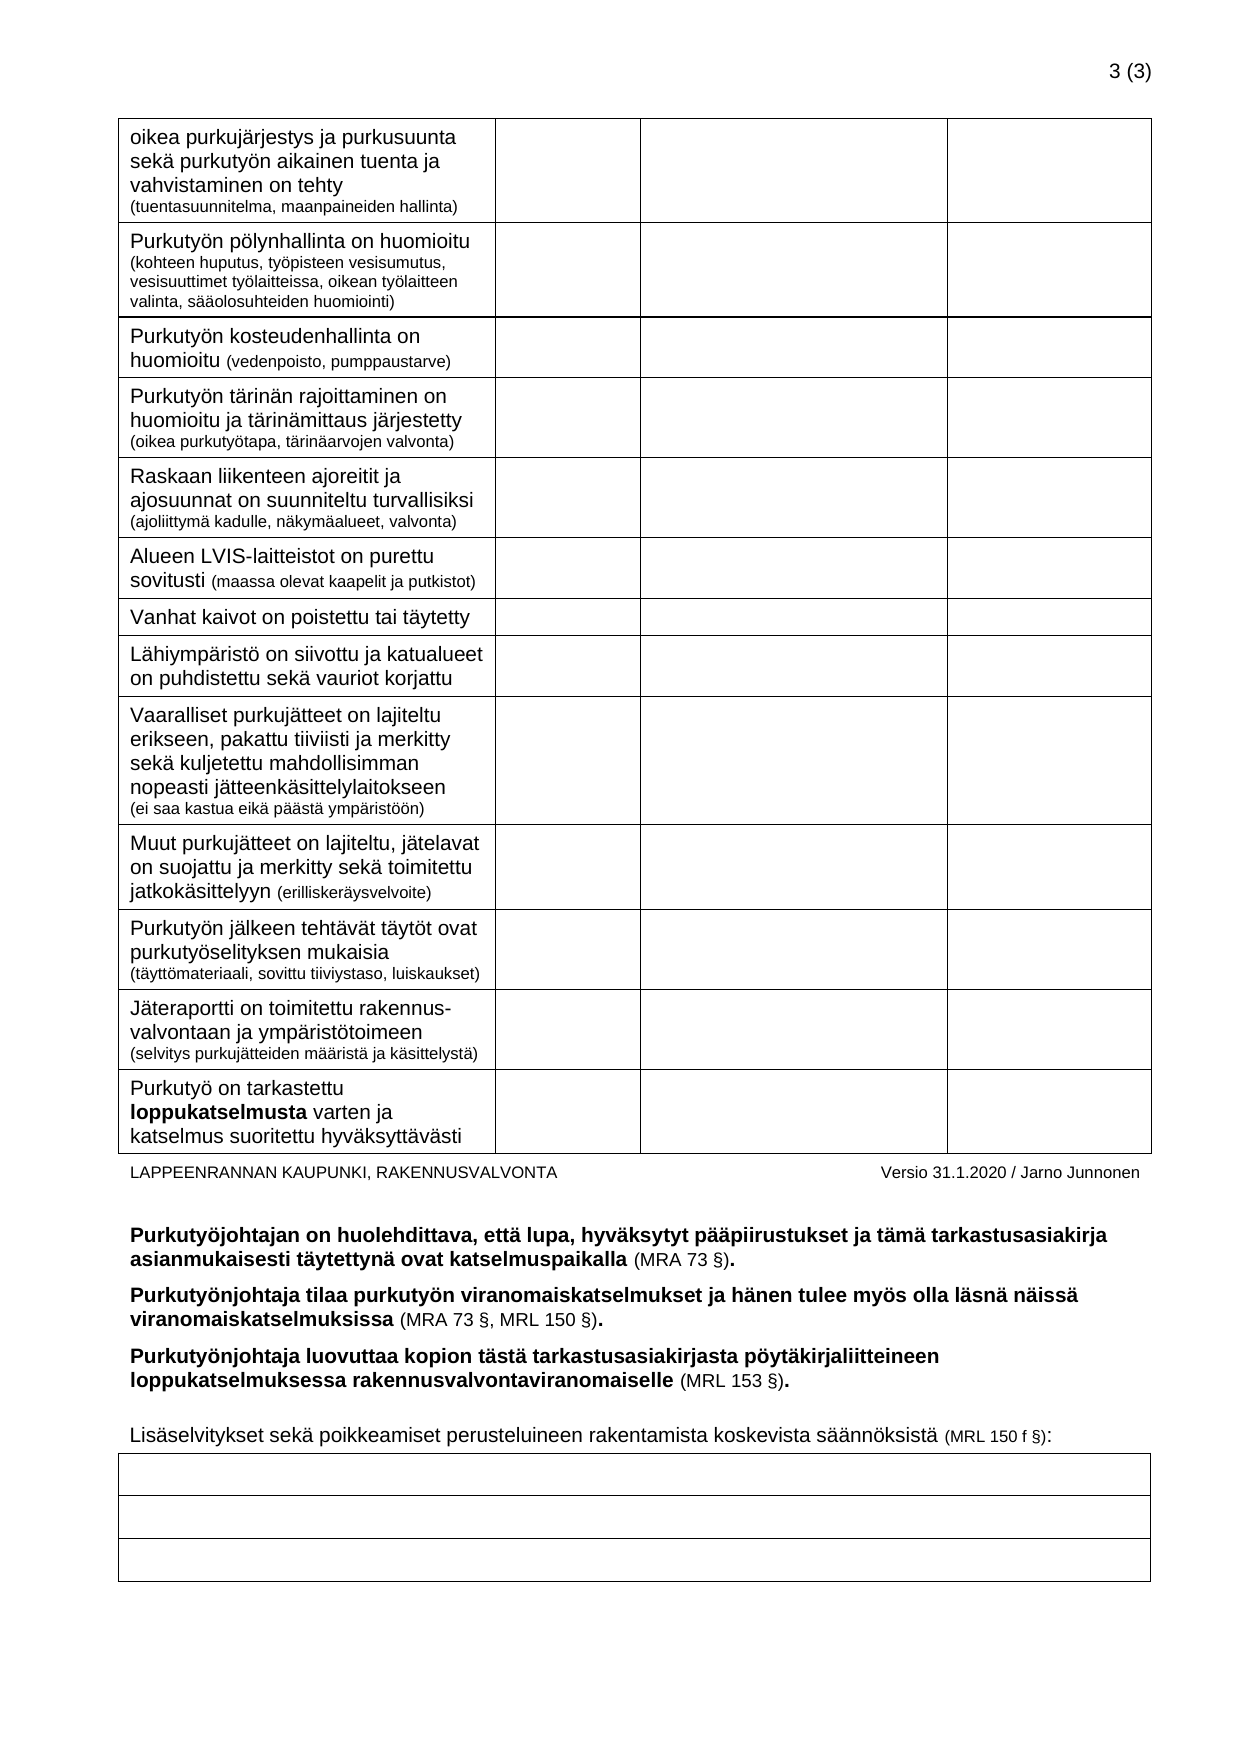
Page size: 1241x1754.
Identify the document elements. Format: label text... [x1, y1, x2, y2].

table_cell Purkutyön kosteudenhallinta on huomioitu (vedenpoisto, pumppaustarve) [119, 318, 495, 377]
table_header Lisäselvitykset sekä poikkeamiset perusteluineen rakentamista koskevista säännöksistä (MRL 150 f §): [118, 1417, 1151, 1452]
table_cell [948, 223, 1151, 316]
text Purkutyöjohtajan on huolehdittava, että lupa, hyväksytyt pääpiirustukset ja tämä tarkastusasiakirja asianmukaisesti täytettynä ovat katselmuspaikalla (MRA 73 §). [130, 1223, 1152, 1271]
table_cell [496, 636, 640, 696]
table_cell [948, 458, 1151, 537]
table_cell [496, 223, 640, 316]
table_cell Versio 31.1.2020 / Jarno Junnonen [635, 1154, 1151, 1185]
text Purkutyönjohtaja tilaa purkutyön viranomaiskatselmukset ja hänen tulee myös olla läsnä näissä viranomaiskatselmuksissa (MRA 73 §, MRL 150 §). [130, 1283, 1152, 1331]
text Purkutyönjohtaja luovuttaa kopion tästä tarkastusasiakirjasta pöytäkirjaliitteineen loppukatselmuksessa rakennusvalvontaviranomaiselle (MRL 153 §). [130, 1344, 1152, 1392]
table_cell [496, 599, 640, 635]
table_cell Raskaan liikenteen ajoreitit ja ajosuunnat on suunniteltu turvallisiksi (ajoliittymä kadulle, näkymäalueet, valvonta) [119, 458, 495, 537]
table_cell [641, 910, 947, 988]
table_cell [948, 318, 1151, 377]
table_cell [948, 910, 1151, 988]
table_cell [641, 825, 947, 908]
table_cell Purkutyön jälkeen tehtävät täytöt ovat purkutyöselityksen mukaisia (täyttömateriaali, sovittu tiiviystaso, luiskaukset) [119, 910, 495, 988]
table_cell Purkutyön pölynhallinta on huomioitu (kohteen huputus, työpisteen vesisumutus, vesisuuttimet työlaitteissa, oikean työlaitteen valinta, sääolosuhteiden huomiointi) [119, 223, 495, 316]
table_cell [641, 599, 947, 635]
table_cell [496, 378, 640, 457]
table_cell [948, 697, 1151, 824]
table_cell [496, 990, 640, 1068]
table_cell [948, 825, 1151, 908]
table_cell [641, 119, 947, 222]
table_cell [119, 1496, 1150, 1538]
table_cell [496, 119, 640, 222]
table_cell [641, 378, 947, 457]
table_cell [119, 119, 495, 222]
table_cell [948, 990, 1151, 1068]
table_cell [948, 599, 1151, 635]
table_cell [641, 697, 947, 824]
table_cell [119, 1454, 1150, 1495]
table_cell [641, 538, 947, 598]
table_cell [641, 318, 947, 377]
table_cell Vaaralliset purkujätteet on lajiteltu erikseen, pakattu tiiviisti ja merkitty sekä kuljetettu mahdollisimman nopeasti jätteenkäsittelylaitokseen (ei saa kastua eikä päästä ympäristöön) [119, 697, 495, 824]
table_cell Muut purkujätteet on lajiteltu, jätelavat on suojattu ja merkitty sekä toimitettu jatkokäsittelyyn (erilliskeräysvelvoite) [119, 825, 495, 908]
table_cell [496, 538, 640, 598]
table_cell [948, 119, 1151, 222]
table_cell [948, 538, 1151, 598]
table_cell [641, 990, 947, 1068]
table_cell Purkutyön tärinän rajoittaminen on huomioitu ja tärinämittaus järjestetty (oikea purkutyötapa, tärinäarvojen valvonta) [119, 378, 495, 457]
table_cell [948, 636, 1151, 696]
table_cell [496, 1070, 640, 1153]
table_cell [948, 1070, 1151, 1153]
table_cell [496, 697, 640, 824]
table_cell Alueen LVIS-laitteistot on purettu sovitusti (maassa olevat kaapelit ja putkistot) [119, 538, 495, 598]
table_cell LAPPEENRANNAN KAUPUNKI, RAKENNUSVALVONTA [119, 1154, 635, 1185]
table_cell [641, 223, 947, 316]
table_cell [641, 636, 947, 696]
table_cell [641, 458, 947, 537]
table_cell [119, 1539, 1150, 1581]
table_cell Lähiympäristö on siivottu ja katualueet on puhdistettu sekä vauriot korjattu [119, 636, 495, 696]
table_cell Purkutyö on tarkastettu loppukatselmusta varten ja katselmus suoritettu hyväksyttävästi [119, 1070, 495, 1153]
table_cell [496, 318, 640, 377]
table_cell [496, 825, 640, 908]
table_cell Jäteraportti on toimitettu rakennus-valvontaan ja ympäristötoimeen (selvitys purkujätteiden määristä ja käsittelystä) [119, 990, 495, 1068]
table_cell Vanhat kaivot on poistettu tai täytetty [119, 599, 495, 635]
table_cell [496, 910, 640, 988]
table_cell [948, 378, 1151, 457]
table_cell [641, 1070, 947, 1153]
table_cell [496, 458, 640, 537]
